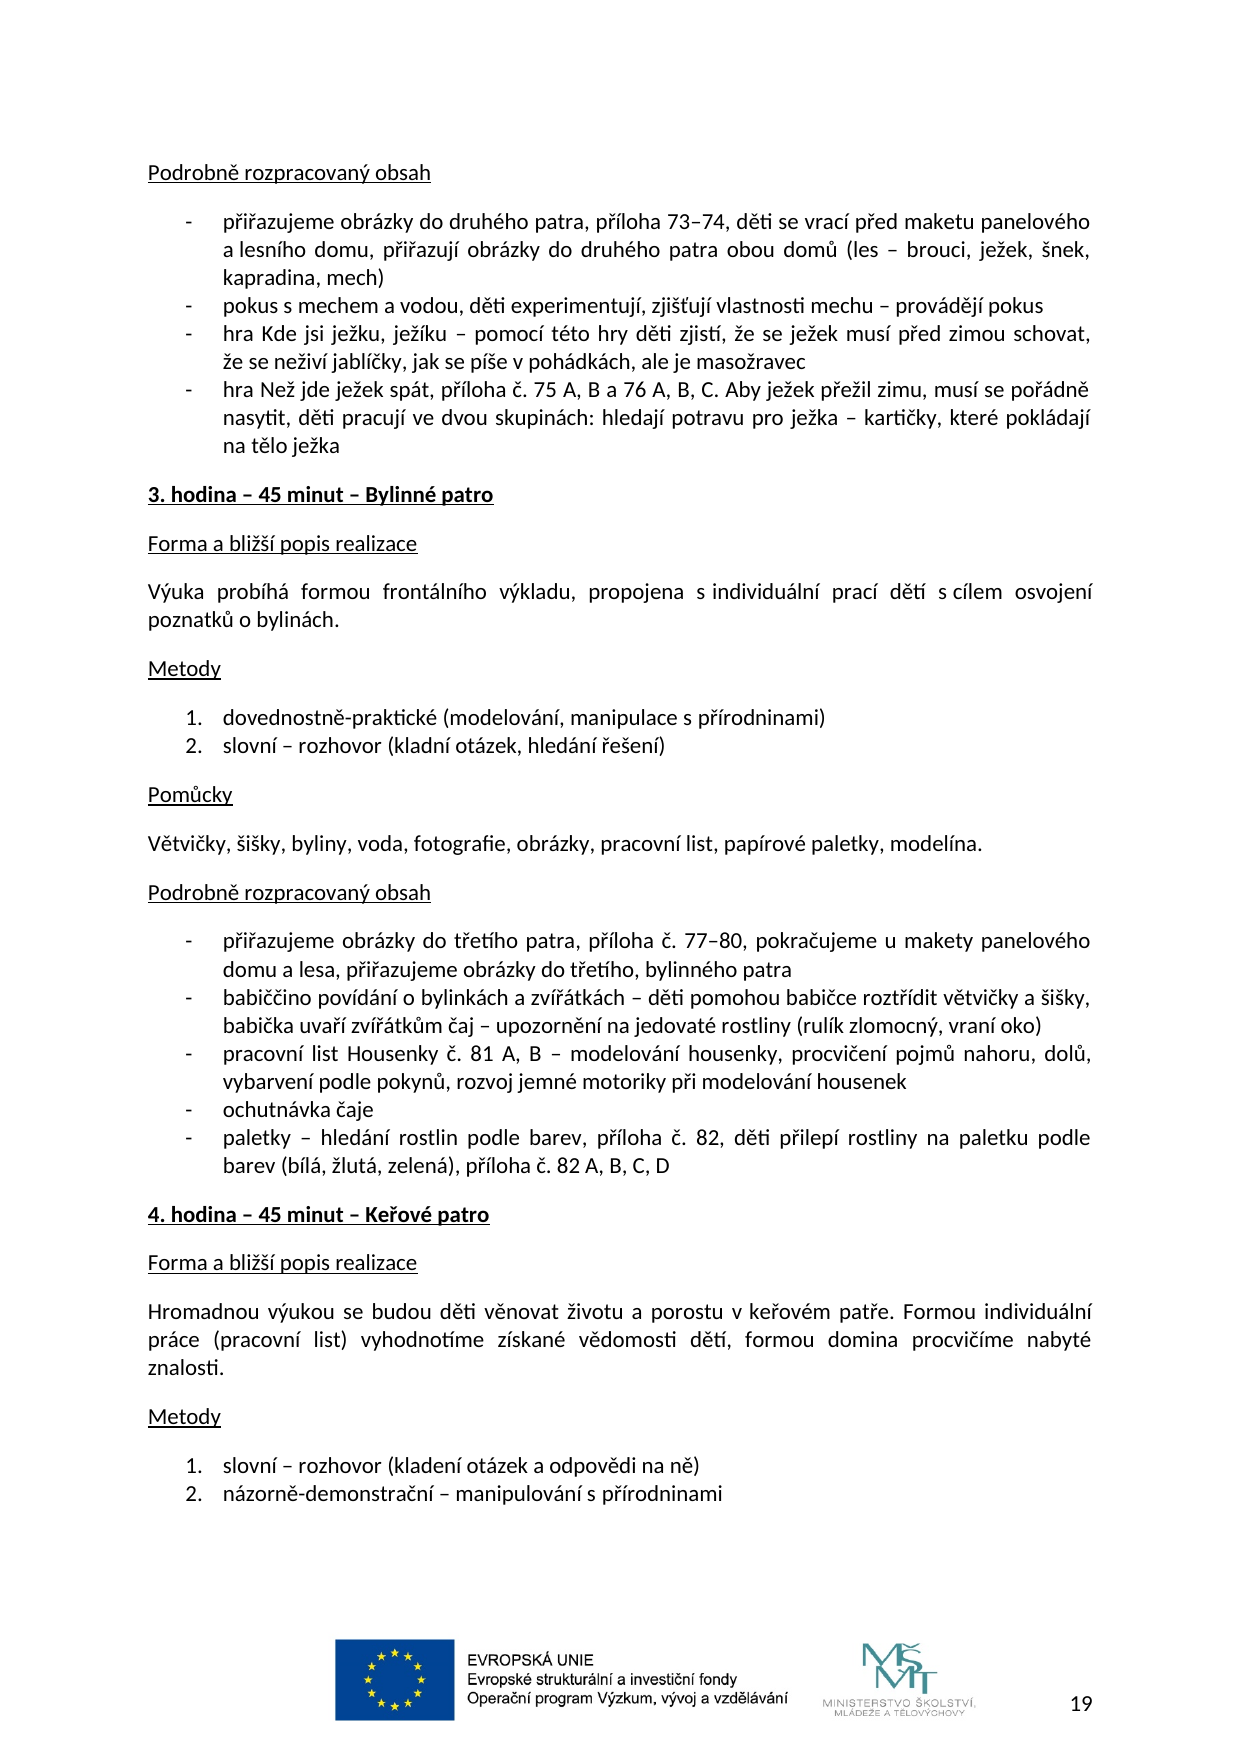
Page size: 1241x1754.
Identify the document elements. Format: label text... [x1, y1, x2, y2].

list dovednostně-praktické (modelování, manipulace s přírodninami) [185, 703, 1092, 731]
list babiččino povídání o bylinkách a zvířátkách – děti pomohou babičce roztřídit větvičky a šišky, babička uvaří zvířátkům čaj – upozornění na jedovaté rostliny (rulík zlomocný, vraní oko) [185, 983, 1092, 1039]
text Větvičky, šišky, byliny, voda, fotografie, obrázky, pracovní list, papírové paletky, modelína. [148, 829, 1092, 857]
text Forma a bližší popis realizace [148, 1248, 1092, 1277]
text Hromadnou výukou se budou děti věnovat životu a porostu v keřovém patře. Formou individuální práce (pracovní list) vyhodnotíme získané vědomosti dětí, formou domina procvičíme nabyté znalosti. [148, 1297, 1092, 1381]
list přiřazujeme obrázky do třetího patra, příloha č. 77–80, pokračujeme u makety panelového domu a lesa, přiřazujeme obrázky do třetího, bylinného patra [185, 927, 1092, 983]
picture [295, 1599, 1015, 1754]
text Pomůcky [148, 780, 1092, 808]
text Metody [148, 1402, 1092, 1430]
list slovní – rozhovor (kladení otázek a odpovědi na ně) [185, 1451, 1092, 1479]
list slovní – rozhovor (kladní otázek, hledání řešení) [185, 731, 1092, 759]
text Metody [148, 654, 1092, 682]
list hra Kde jsi ježku, ježíku – pomocí této hry děti zjistí, že se ježek musí před zimou schovat, že se neživí jablíčky, jak se píše v pohádkách, ale je masožravec [185, 319, 1092, 375]
text Výuka probíhá formou frontálního výkladu, propojena s individuální prací dětí s cílem osvojení poznatků o bylinách. [148, 577, 1092, 633]
list paletky – hledání rostlin podle barev, příloha č. 82, děti přilepí rostliny na paletku podle barev (bílá, žlutá, zelená), příloha č. 82 A, B, C, D [185, 1123, 1092, 1179]
list hra Než jde ježek spát, příloha č. 75 A, B a 76 A, B, C. Aby ježek přežil zimu, musí se pořádně nasytit, děti pracují ve dvou skupinách: hledají potravu pro ježka – kartičky, které pokládají na tělo ježka [185, 375, 1092, 459]
list pokus s mechem a vodou, děti experimentují, zjišťují vlastnosti mechu – provádějí pokus [185, 291, 1092, 319]
list pracovní list Housenky č. 81 A, B – modelování housenky, procvičení pojmů nahoru, dolů, vybarvení podle pokynů, rozvoj jemné motoriky při modelování housenek [185, 1039, 1092, 1095]
text Podrobně rozpracovaný obsah [148, 158, 1092, 186]
text Forma a bližší popis realizace [148, 529, 1092, 557]
text 4. hodina – 45 minut – Keřové patro [148, 1200, 1092, 1228]
text 3. hodina – 45 minut – Bylinné patro [148, 480, 1092, 508]
text Podrobně rozpracovaný obsah [148, 878, 1092, 906]
list ochutnávka čaje [185, 1095, 1092, 1123]
list názorně-demonstrační – manipulování s přírodninami [185, 1479, 1092, 1507]
list přiřazujeme obrázky do druhého patra, příloha 73–74, děti se vrací před maketu panelového a lesního domu, přiřazují obrázky do druhého patra obou domů (les – brouci, ježek, šnek, kapradina, mech) [185, 207, 1092, 291]
